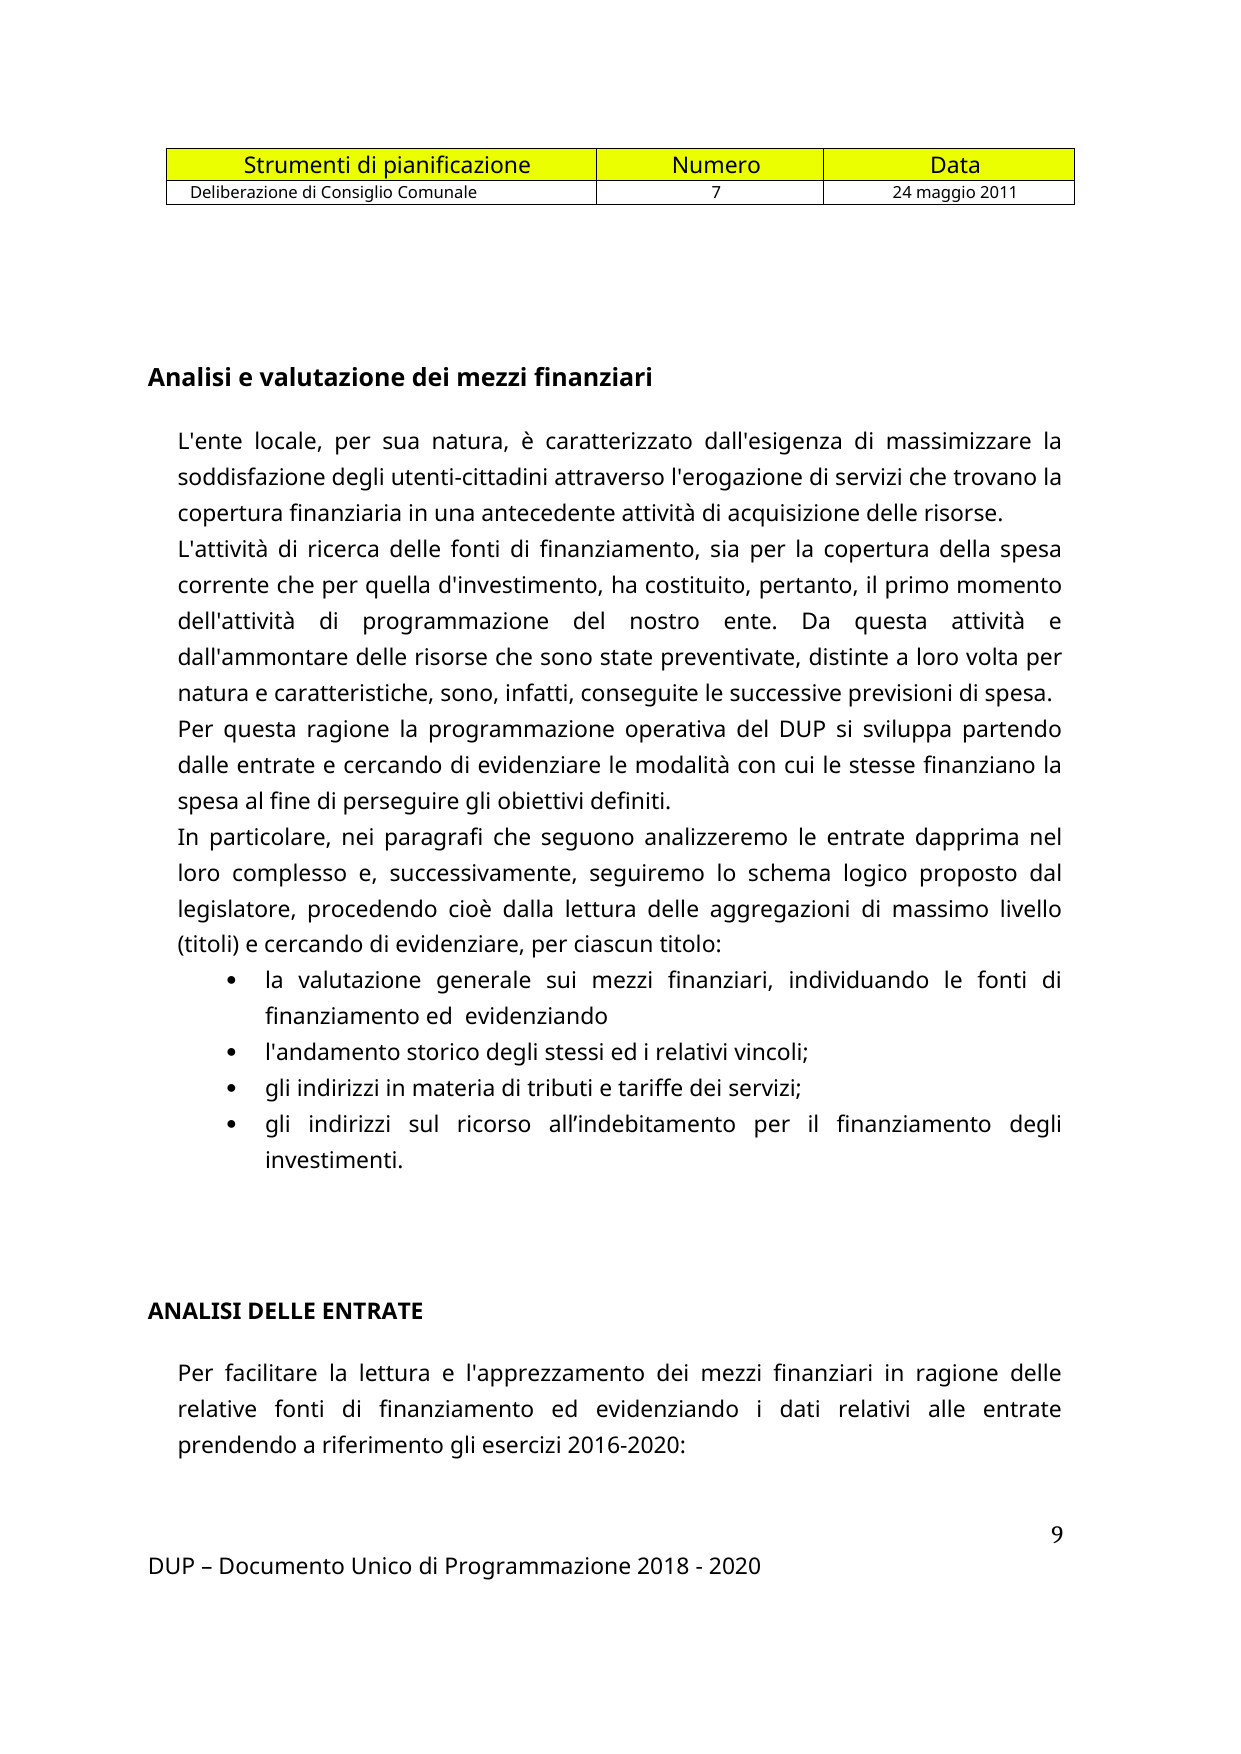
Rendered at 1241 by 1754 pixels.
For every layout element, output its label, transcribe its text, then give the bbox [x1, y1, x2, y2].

text In particolare, nei paragrafi che seguono analizzeremo le entrate dapprima nel loro complesso e, successivamente, seguiremo lo schema logico proposto dal legislatore, procedendo cioè dalla lettura delle aggregazioni di massimo livello (titoli) e cercando di evidenziare, per ciascun titolo: [177, 821, 1063, 960]
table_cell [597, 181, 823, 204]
subtitle ANALISI DELLE ENTRATE [148, 1294, 1063, 1326]
subtitle Analisi e valutazione dei mezzi finanziari [148, 360, 1063, 394]
list la valutazione generale sui mezzi finanziari, individuando le fonti di finanziamento ed evidenziando [227, 964, 1063, 1032]
list l'andamento storico degli stessi ed i relativi vincoli; [227, 1036, 1063, 1067]
text Per questa ragione la programmazione operativa del DUP si sviluppa partendo dalle entrate e cercando di evidenziare le modalità con cui le stesse finanziano la spesa al fine di perseguire gli obiettivi definiti. [177, 713, 1063, 816]
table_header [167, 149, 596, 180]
text L'attività di ricerca delle fonti di finanziamento, sia per la copertura della spesa corrente che per quella d'investimento, ha costituito, pertanto, il primo momento dell'attività di programmazione del nostro ente. Da questa attività e dall'ammontare delle risorse che sono state preventivate, distinte a loro volta per natura e caratteristiche, sono, infatti, conseguite le successive previsioni di spesa. [177, 533, 1063, 708]
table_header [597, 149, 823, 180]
list gli indirizzi in materia di tributi e tariffe dei servizi; [227, 1072, 1063, 1103]
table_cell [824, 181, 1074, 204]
list gli indirizzi sul ricorso all’indebitamento per il finanziamento degli investimenti. [227, 1108, 1063, 1175]
text Per facilitare la lettura e l'apprezzamento dei mezzi finanziari in ragione delle relative fonti di finanziamento ed evidenziando i dati relativi alle entrate prendendo a riferimento gli esercizi 2016-2020: [177, 1357, 1063, 1460]
text L'ente locale, per sua natura, è caratterizzato dall'esigenza di massimizzare la soddisfazione degli utenti-cittadini attraverso l'erogazione di servizi che trovano la copertura finanziaria in una antecedente attività di acquisizione delle risorse. [177, 425, 1063, 528]
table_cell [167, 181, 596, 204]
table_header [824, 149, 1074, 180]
